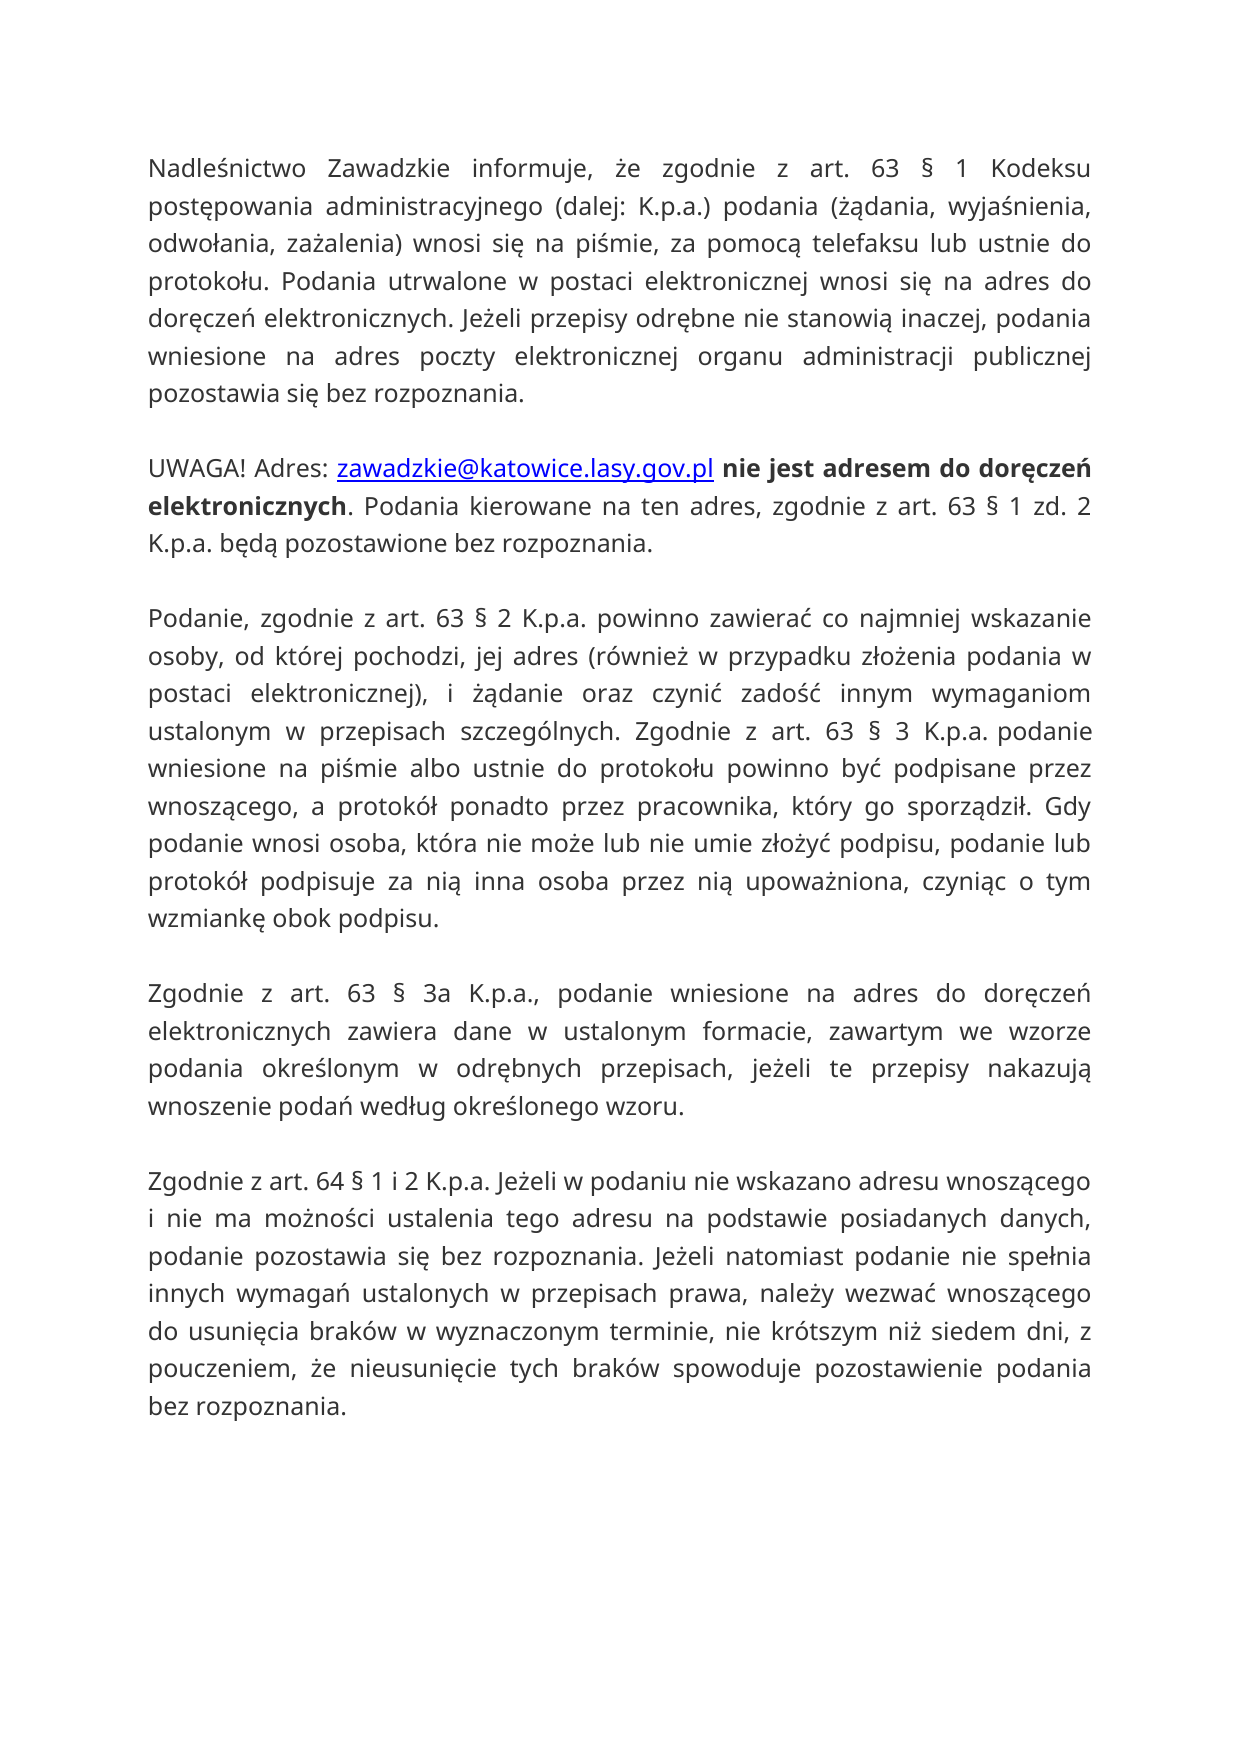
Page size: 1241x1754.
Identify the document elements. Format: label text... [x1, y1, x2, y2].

text Zgodnie z art. 63 § 3a K.p.a., podanie wniesione na adres do doręczeń elektronicznych zawiera dane w ustalonym formacie, zawartym we wzorze podania określonym w odrębnych przepisach, jeżeli te przepisy nakazują wnoszenie podań według określonego wzoru. [148, 973, 1093, 1123]
text Zgodnie z art. 64 § 1 i 2 K.p.a. Jeżeli w podaniu nie wskazano adresu wnoszącego i nie ma możności ustalenia tego adresu na podstawie posiadanych danych, podanie pozostawia się bez rozpoznania. Jeżeli natomiast podanie nie spełnia innych wymagań ustalonych w przepisach prawa, należy wezwać wnoszącego do usunięcia braków w wyznaczonym terminie, nie krótszym niż siedem dni, z pouczeniem, że nieusunięcie tych braków spowoduje pozostawienie podania bez rozpoznania. [148, 1160, 1093, 1423]
text UWAGA! Adres: zawadzkie@katowice.lasy.gov.pl nie jest adresem do doręczeń elektronicznych. Podania kierowane na ten adres, zgodnie z art. 63 § 1 zd. 2 K.p.a. będą pozostawione bez rozpoznania. [148, 448, 1093, 560]
text Podanie, zgodnie z art. 63 § 2 K.p.a. powinno zawierać co najmniej wskazanie osoby, od której pochodzi, jej adres (również w przypadku złożenia podania w postaci elektronicznej), i żądanie oraz czynić zadość innym wymaganiom ustalonym w przepisach szczególnych. Zgodnie z art. 63 § 3 K.p.a. podanie wniesione na piśmie albo ustnie do protokołu powinno być podpisane przez wnoszącego, a protokół ponadto przez pracownika, który go sporządził. Gdy podanie wnosi osoba, która nie może lub nie umie złożyć podpisu, podanie lub protokół podpisuje za nią inna osoba przez nią upoważniona, czyniąc o tym wzmiankę obok podpisu. [148, 598, 1093, 935]
text Nadleśnictwo Zawadzkie informuje, że zgodnie z art. 63 § 1 Kodeksu postępowania administracyjnego (dalej: K.p.a.) podania (żądania, wyjaśnienia, odwołania, zażalenia) wnosi się na piśmie, za pomocą telefaksu lub ustnie do protokołu. Podania utrwalone w postaci elektronicznej wnosi się na adres do doręczeń elektronicznych. Jeżeli przepisy odrębne nie stanowią inaczej, podania wniesione na adres poczty elektronicznej organu administracji publicznej pozostawia się bez rozpoznania. [148, 148, 1093, 410]
